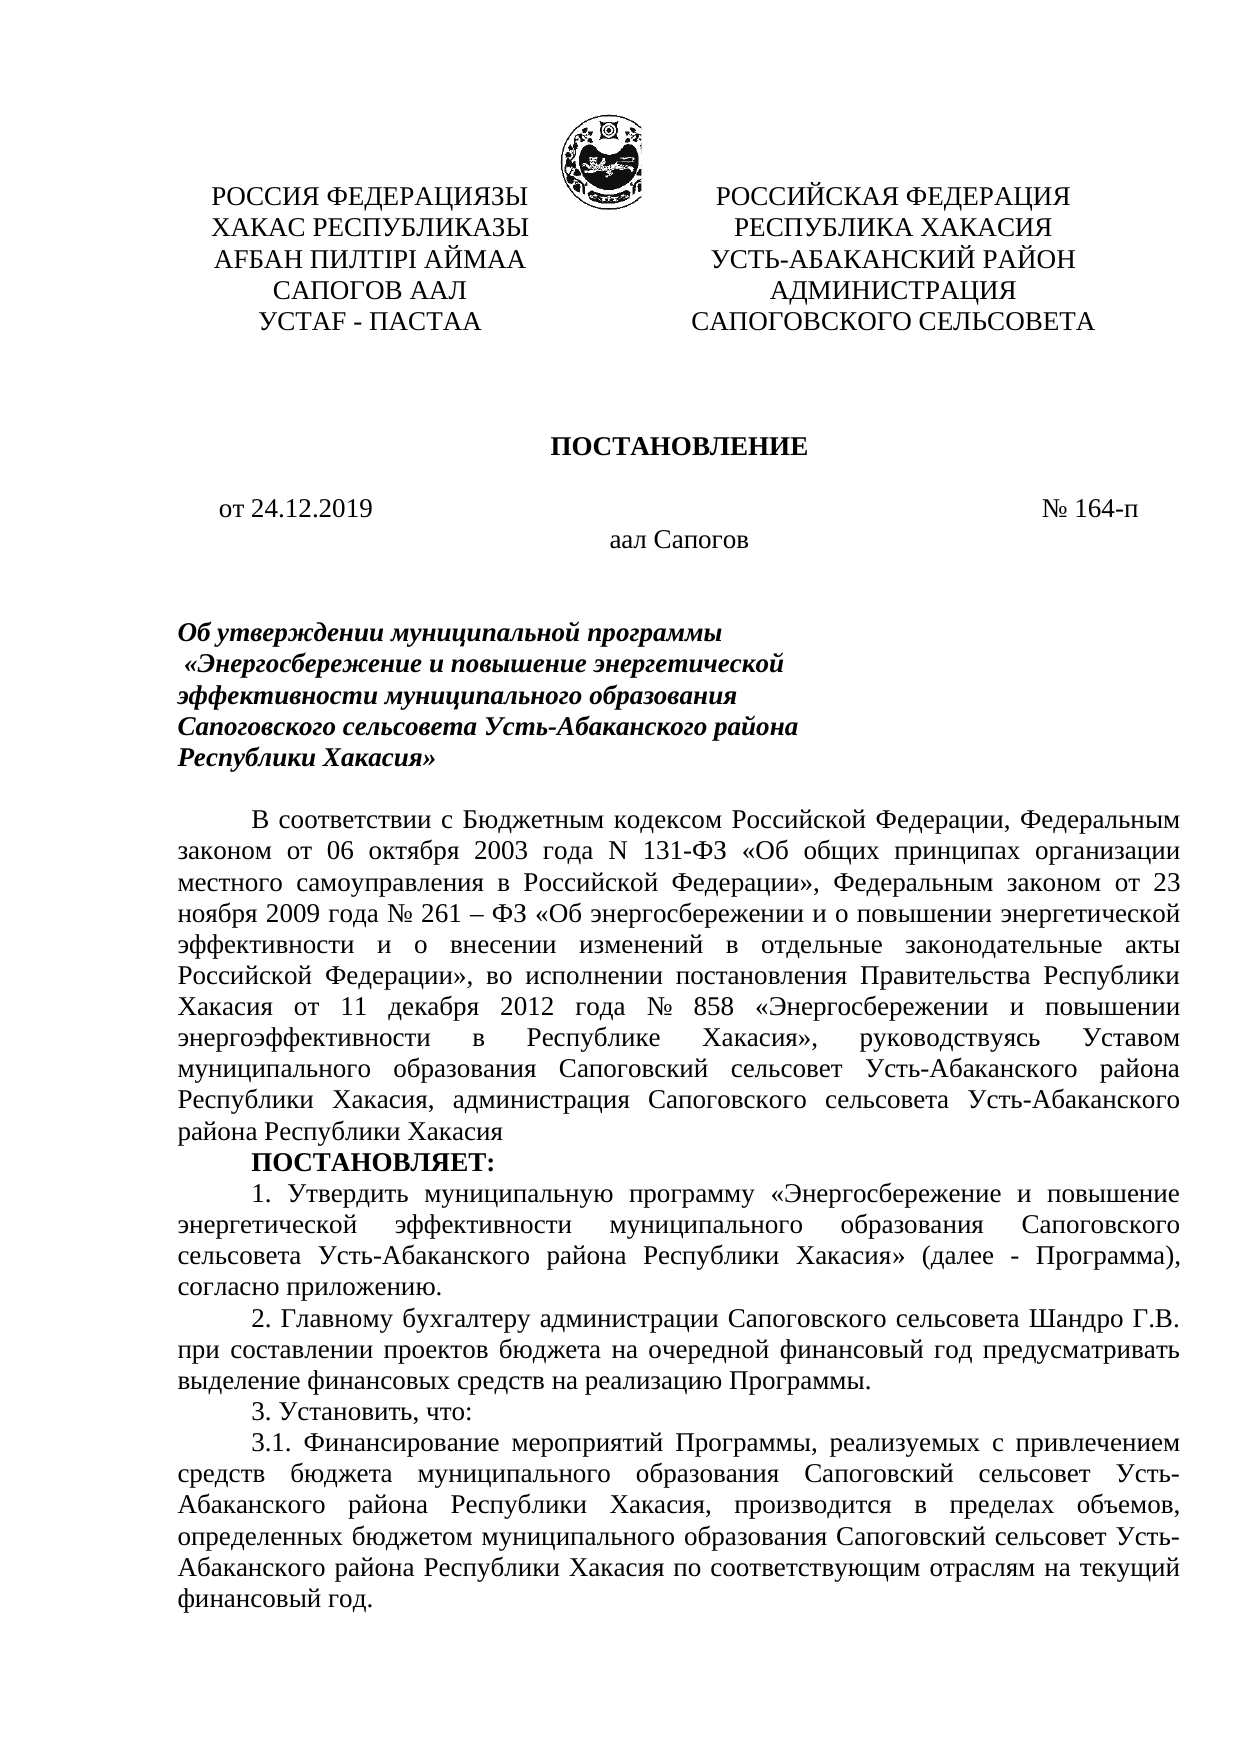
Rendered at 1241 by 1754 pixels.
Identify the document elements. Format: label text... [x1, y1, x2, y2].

picture [558, 112, 642, 212]
text ПОСТАНОВЛЯЕТ: [177, 1146, 1181, 1177]
table_header РОССИЯ ФЕДЕРАЦИЯЗЫ ХАКАС РЕСПУБЛИКАЗЫ АFБАН ПИЛТIPI АЙМАА САПОГОВ ААЛ УСТАF - ПАСТАА [134, 180, 576, 398]
text В соответствии с Бюджетным кодексом Российской Федерации, Федеральным законом от 06 октября 2003 года N 131-ФЗ «Об общих принципах организации местного самоуправления в Российской Федерации», Федеральным законом от 23 ноября 2009 года № 261 – ФЗ «Об энергосбережении и о повышении энергетической эффективности и о внесении изменений в отдельные законодательные акты Российской Федерации», во исполнении постановления Правительства Республики Хакасия от 11 декабря 2012 года № 858 «Энергосбережении и повышении энергоэффективности в Республике Хакасия», руководствуясь Уставом муниципального образования Сапоговский сельсовет Усть-Абаканского района Республики Хакасия, администрация Сапоговского сельсовета Усть-Абаканского района Республики Хакасия [177, 803, 1181, 1146]
text эффективности муниципального образования [177, 679, 1181, 710]
table_header РОССИЙСКАЯ ФЕДЕРАЦИЯ РЕСПУБЛИКА ХАКАСИЯ УСТЬ-АБАКАНСКИЙ РАЙОН АДМИНИСТРАЦИЯ САПОГОВСКОГО СЕЛЬСОВЕТА [691, 180, 1195, 398]
text от 24.12.2019 № 164-п [177, 492, 1181, 523]
text 1. Утвердить муниципальную программу «Энергосбережение и повышение энергетической эффективности муниципального образования Сапоговского сельсовета Усть-Абаканского района Республики Хакасия» (далее - Программа), согласно приложению. [177, 1177, 1181, 1302]
text «Энергосбережение и повышение энергетической [177, 648, 1181, 679]
text Республики Хакасия» [177, 741, 1181, 772]
text 2. Главному бухгалтеру администрации Сапоговского сельсовета Шандро Г.В. при составлении проектов бюджета на очередной финансовый год предусматривать выделение финансовых средств на реализацию Программы. [177, 1302, 1181, 1395]
text аал Сапогов [177, 523, 1181, 554]
table_header [576, 180, 691, 398]
text 3.1. Финансирование мероприятий Программы, реализуемых с привлечением средств бюджета муниципального образования Сапоговский сельсовет Усть-Абаканского района Республики Хакасия, производится в пределах объемов, определенных бюджетом муниципального образования Сапоговский сельсовет Усть-Абаканского района Республики Хакасия по соответствующим отраслям на текущий финансовый год. [177, 1426, 1181, 1613]
text Сапоговского сельсовета Усть-Абаканского района [177, 710, 1181, 741]
text ПОСТАНОВЛЕНИЕ [177, 429, 1181, 461]
text 3. Установить, что: [177, 1395, 1181, 1426]
text Об утверждении муниципальной программы [177, 616, 1181, 648]
